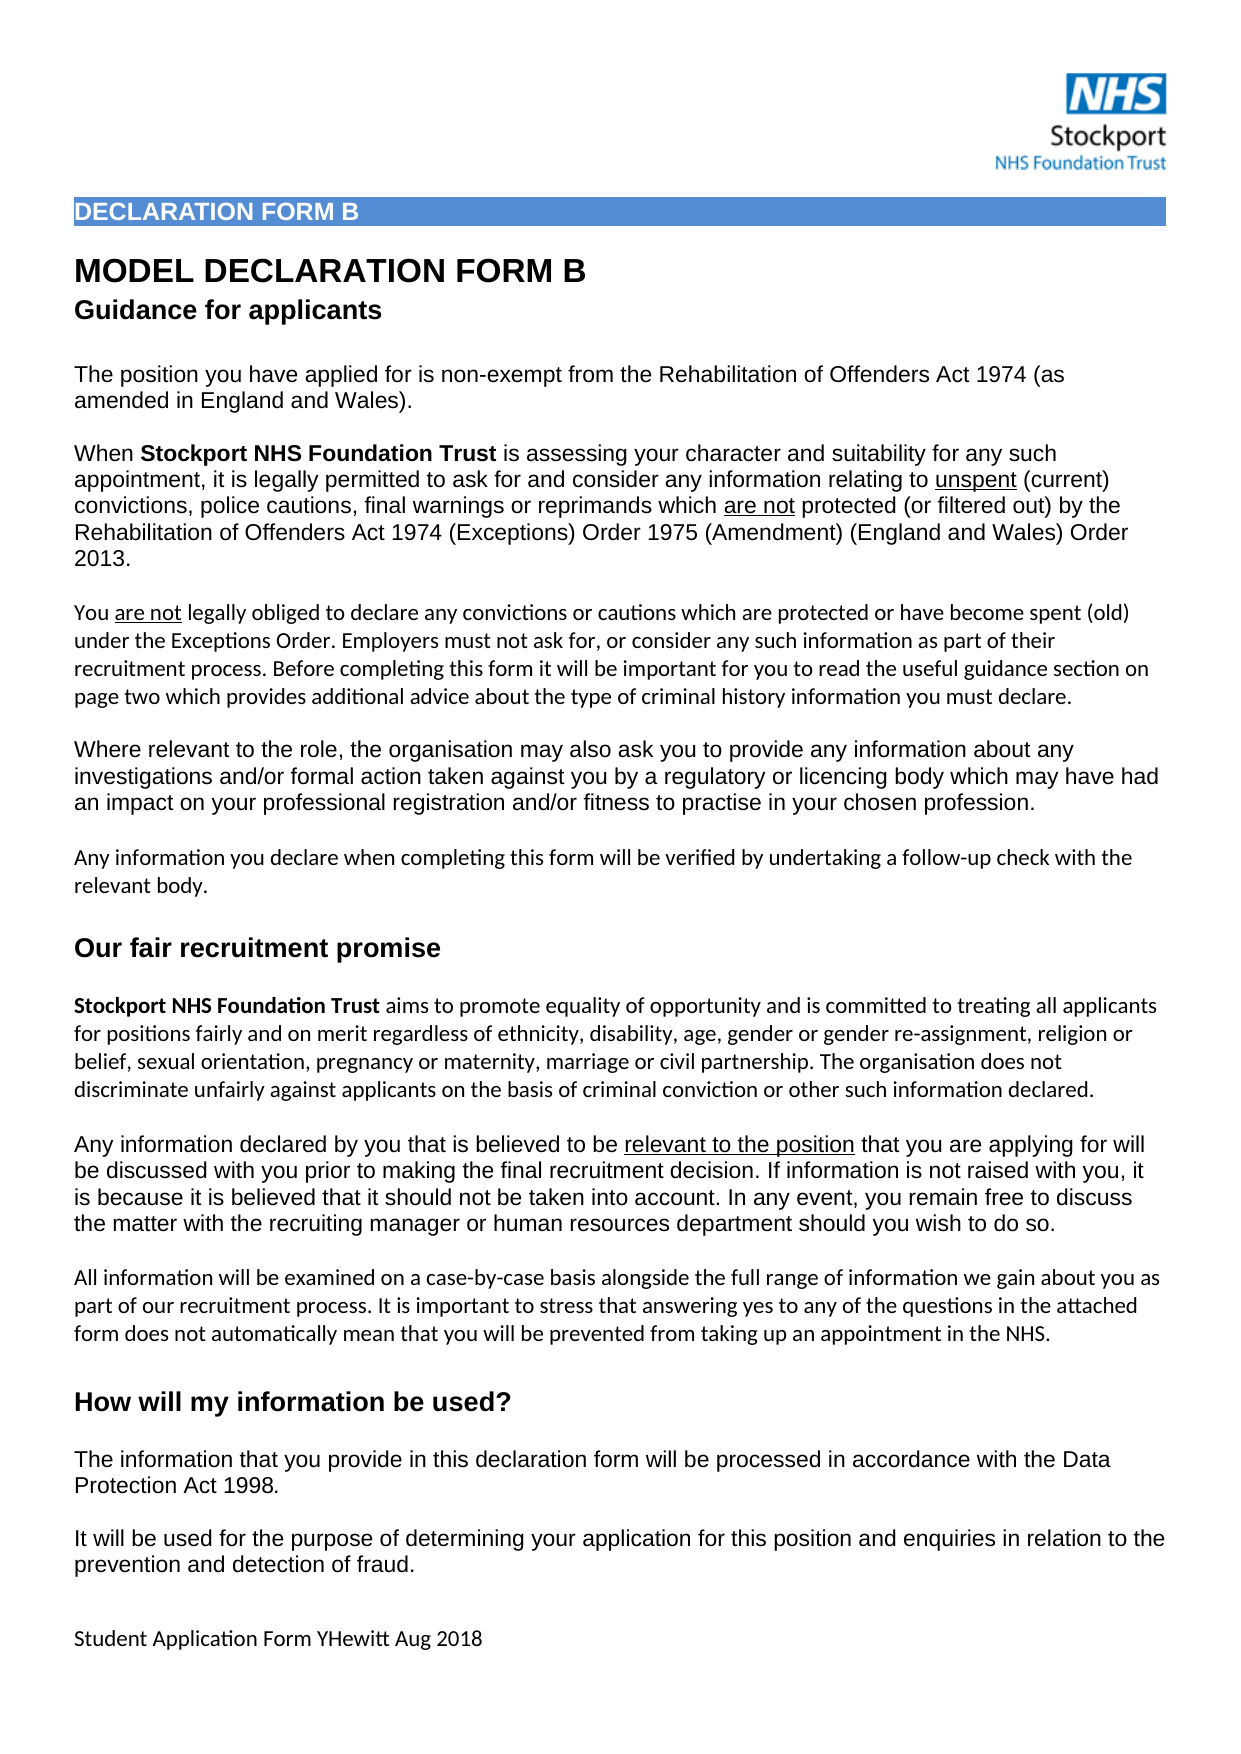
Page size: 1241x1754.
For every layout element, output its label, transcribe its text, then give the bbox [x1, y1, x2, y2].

text All information will be examined on a case-by-case basis alongside the full range of information we gain about you as part of our recruitment process. It is important to stress that answering yes to any of the questions in the attached form does not automatically mean that you will be prevented from taking up an appointment in the NHS. [74, 1263, 1166, 1347]
text You are not legally obliged to declare any convictions or cautions which are protected or have become spent (old) under the Exceptions Order. Employers must not ask for, or consider any such information as part of their recruitment process. Before completing this form it will be important for you to read the useful guidance section on page two which provides additional advice about the type of criminal history information you must declare. [74, 598, 1166, 710]
text Guidance for applicants [74, 294, 1166, 325]
text Any information you declare when completing this form will be verified by undertaking a follow-up check with the relevant body. [74, 843, 1166, 899]
text MODEL DECLARATION FORM B [74, 251, 1166, 289]
text Any information declared by you that is believed to be relevant to the position that you are applying for will be discussed with you prior to making the final recruitment decision. If information is not raised with you, it is because it is believed that it should not be taken into account. In any event, you remain free to discuss the matter with the recruiting manager or human resources department should you wish to do so. [74, 1131, 1166, 1236]
text The position you have applied for is non-exempt from the Rehabilitation of Offenders Act 1974 (as amended in England and Wales). [74, 361, 1166, 413]
text How will my information be used? [74, 1386, 1166, 1418]
picture [995, 73, 1167, 170]
text Our fair recruitment promise [74, 932, 1166, 963]
text Where relevant to the role, the organisation may also ask you to provide any information about any investigations and/or formal action taken against you by a regulatory or licencing body which may have had an impact on your professional registration and/or fitness to practise in your chosen profession. [74, 736, 1166, 815]
text The information that you provide in this declaration form will be processed in accordance with the Data Protection Act 1998. [74, 1446, 1166, 1498]
text It will be used for the purpose of determining your application for this position and enquiries in relation to the prevention and detection of fraud. [74, 1525, 1166, 1605]
text DECLARATION FORM B [74, 197, 1166, 226]
text When Stockport NHS Foundation Trust is assessing your character and suitability for any such appointment, it is legally permitted to ask for and consider any information relating to unspent (current) convictions, police cautions, final warnings or reprimands which are not protected (or filtered out) by the Rehabilitation of Offenders Act 1974 (Exceptions) Order 1975 (Amendment) (England and Wales) Order 2013. [74, 440, 1166, 571]
text Stockport NHS Foundation Trust aims to promote equality of opportunity and is committed to treating all applicants for positions fairly and on merit regardless of ethnicity, disability, age, gender or gender re-assignment, religion or belief, sexual orientation, pregnancy or maternity, marriage or civil partnership. The organisation does not discriminate unfairly against applicants on the basis of criminal conviction or other such information declared. [74, 991, 1166, 1103]
